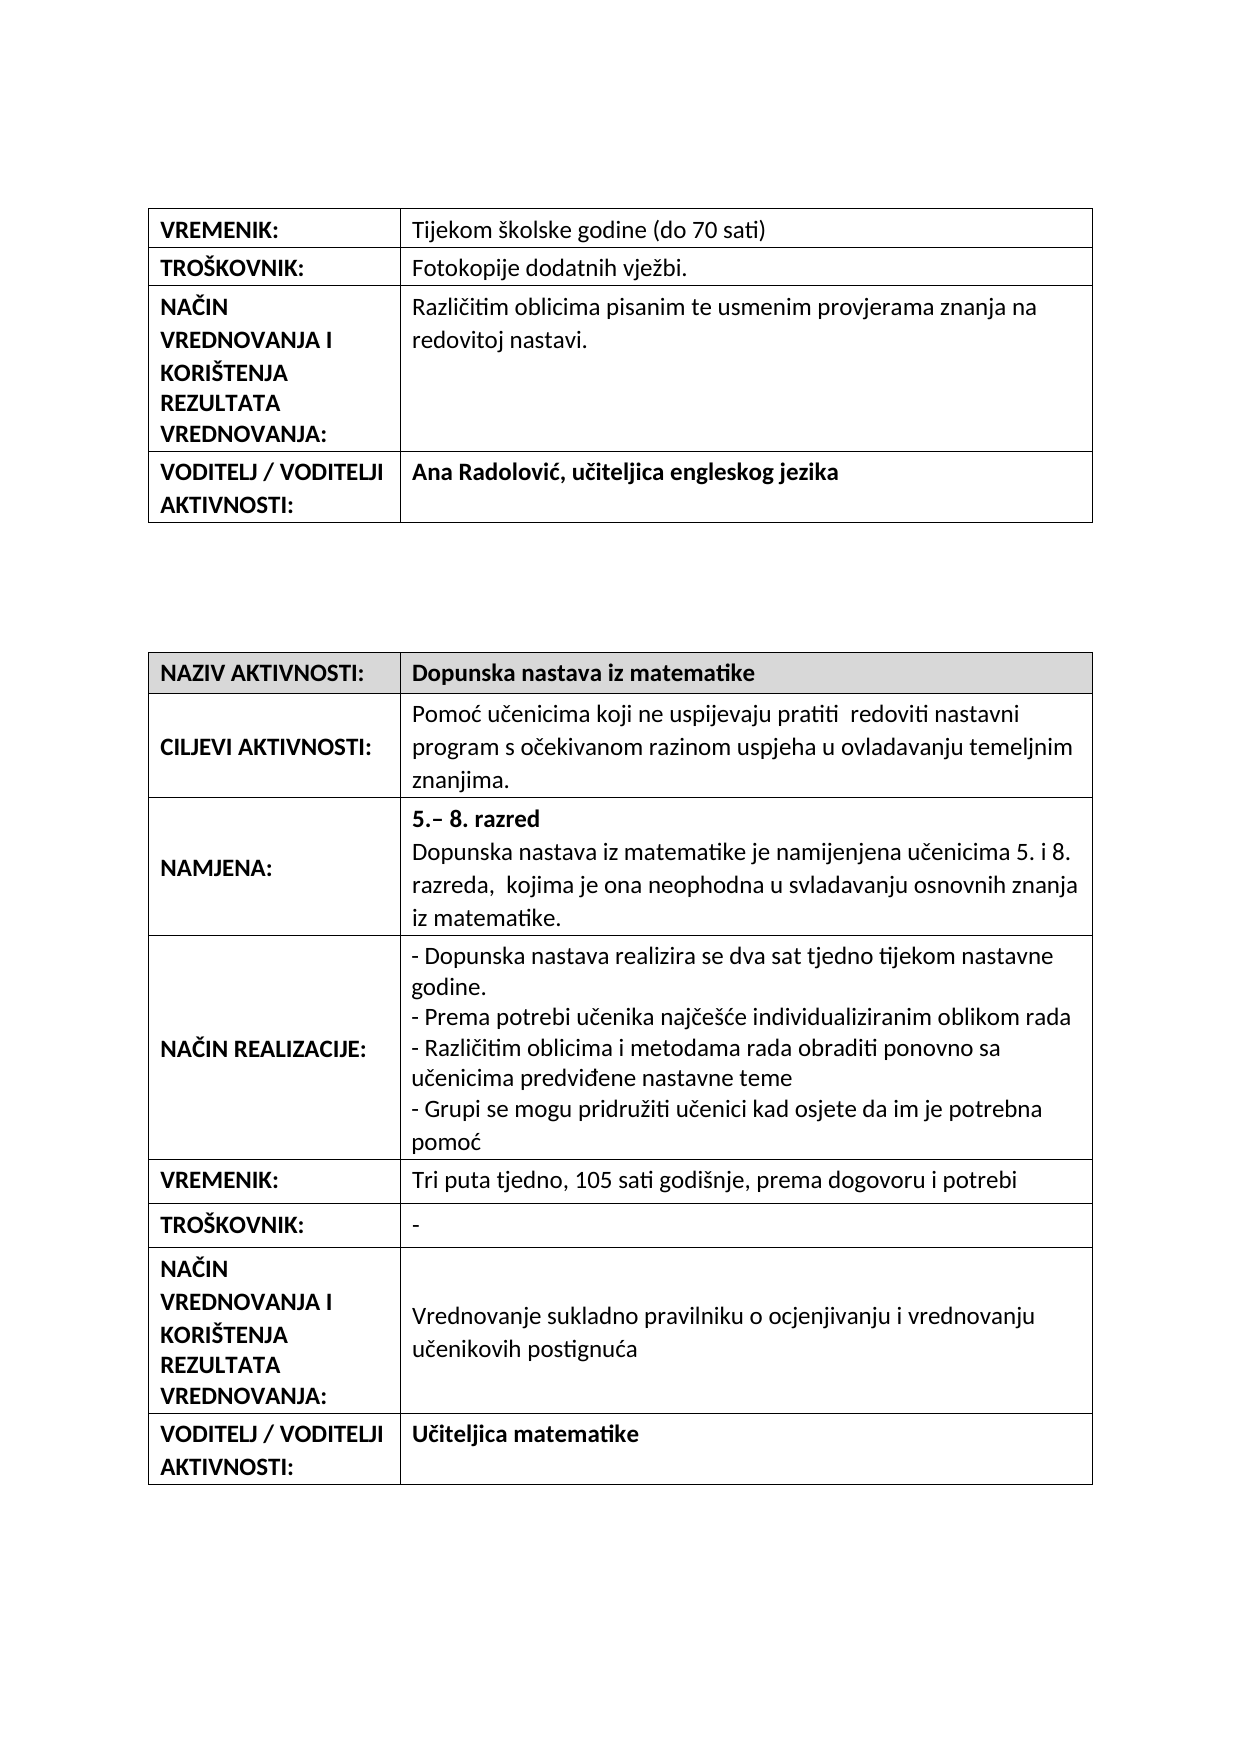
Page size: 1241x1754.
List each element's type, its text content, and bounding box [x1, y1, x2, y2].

table_cell NAČIN REALIZACIJE: [149, 936, 400, 1158]
table_cell Ana Radolović, učiteljica engleskog jezika [401, 452, 1092, 522]
table_header NAZIV AKTIVNOSTI: [149, 653, 400, 693]
table_cell VREMENIK: [149, 209, 400, 247]
table_cell Vrednovanje sukladno pravilniku o ocjenjivanju i vrednovanju učenikovih postignuća [401, 1248, 1092, 1413]
table_cell VREMENIK: [149, 1160, 400, 1203]
table_cell NAČIN VREDNOVANJA I KORIŠTENJA REZULTATA VREDNOVANJA: [149, 1248, 400, 1413]
table_cell Učiteljica matematike [401, 1414, 1092, 1484]
table_cell Tri puta tjedno, 105 sati godišnje, prema dogovoru i potrebi [401, 1160, 1092, 1203]
table_cell NAMJENA: [149, 798, 400, 934]
table_cell - Dopunska nastava realizira se dva sat tjedno tijekom nastavne godine. - Prema potrebi učenika najčešće individualiziranim oblikom rada - Različitim oblicima i metodama rada obraditi ponovno sa učenicima predviđene nastavne teme - Grupi se mogu pridružiti učenici kad osjete da im je potrebna pomoć [401, 936, 1092, 1158]
table_cell - [401, 1204, 1092, 1247]
table_cell 5.– 8. razred Dopunska nastava iz matematike je namijenjena učenicima 5. i 8. razreda, kojima je ona neophodna u svladavanju osnovnih znanja iz matematike. [401, 798, 1092, 934]
table_header Dopunska nastava iz matematike [401, 653, 1092, 693]
table_cell Fotokopije dodatnih vježbi. [401, 248, 1092, 285]
table_cell VODITELJ / VODITELJI AKTIVNOSTI: [149, 452, 400, 522]
table_cell Različitim oblicima pisanim te usmenim provjerama znanja na redovitoj nastavi. [401, 286, 1092, 451]
table_cell Tijekom školske godine (do 70 sati) [401, 209, 1092, 247]
table_cell Pomoć učenicima koji ne uspijevaju pratiti redoviti nastavni program s očekivanom razinom uspjeha u ovladavanju temeljnim znanjima. [401, 694, 1092, 797]
table_cell TROŠKOVNIK: [149, 248, 400, 285]
table_cell TROŠKOVNIK: [149, 1204, 400, 1247]
table_cell VODITELJ / VODITELJI AKTIVNOSTI: [149, 1414, 400, 1484]
table_cell NAČIN VREDNOVANJA I KORIŠTENJA REZULTATA VREDNOVANJA: [149, 286, 400, 451]
table_cell CILJEVI AKTIVNOSTI: [149, 694, 400, 797]
